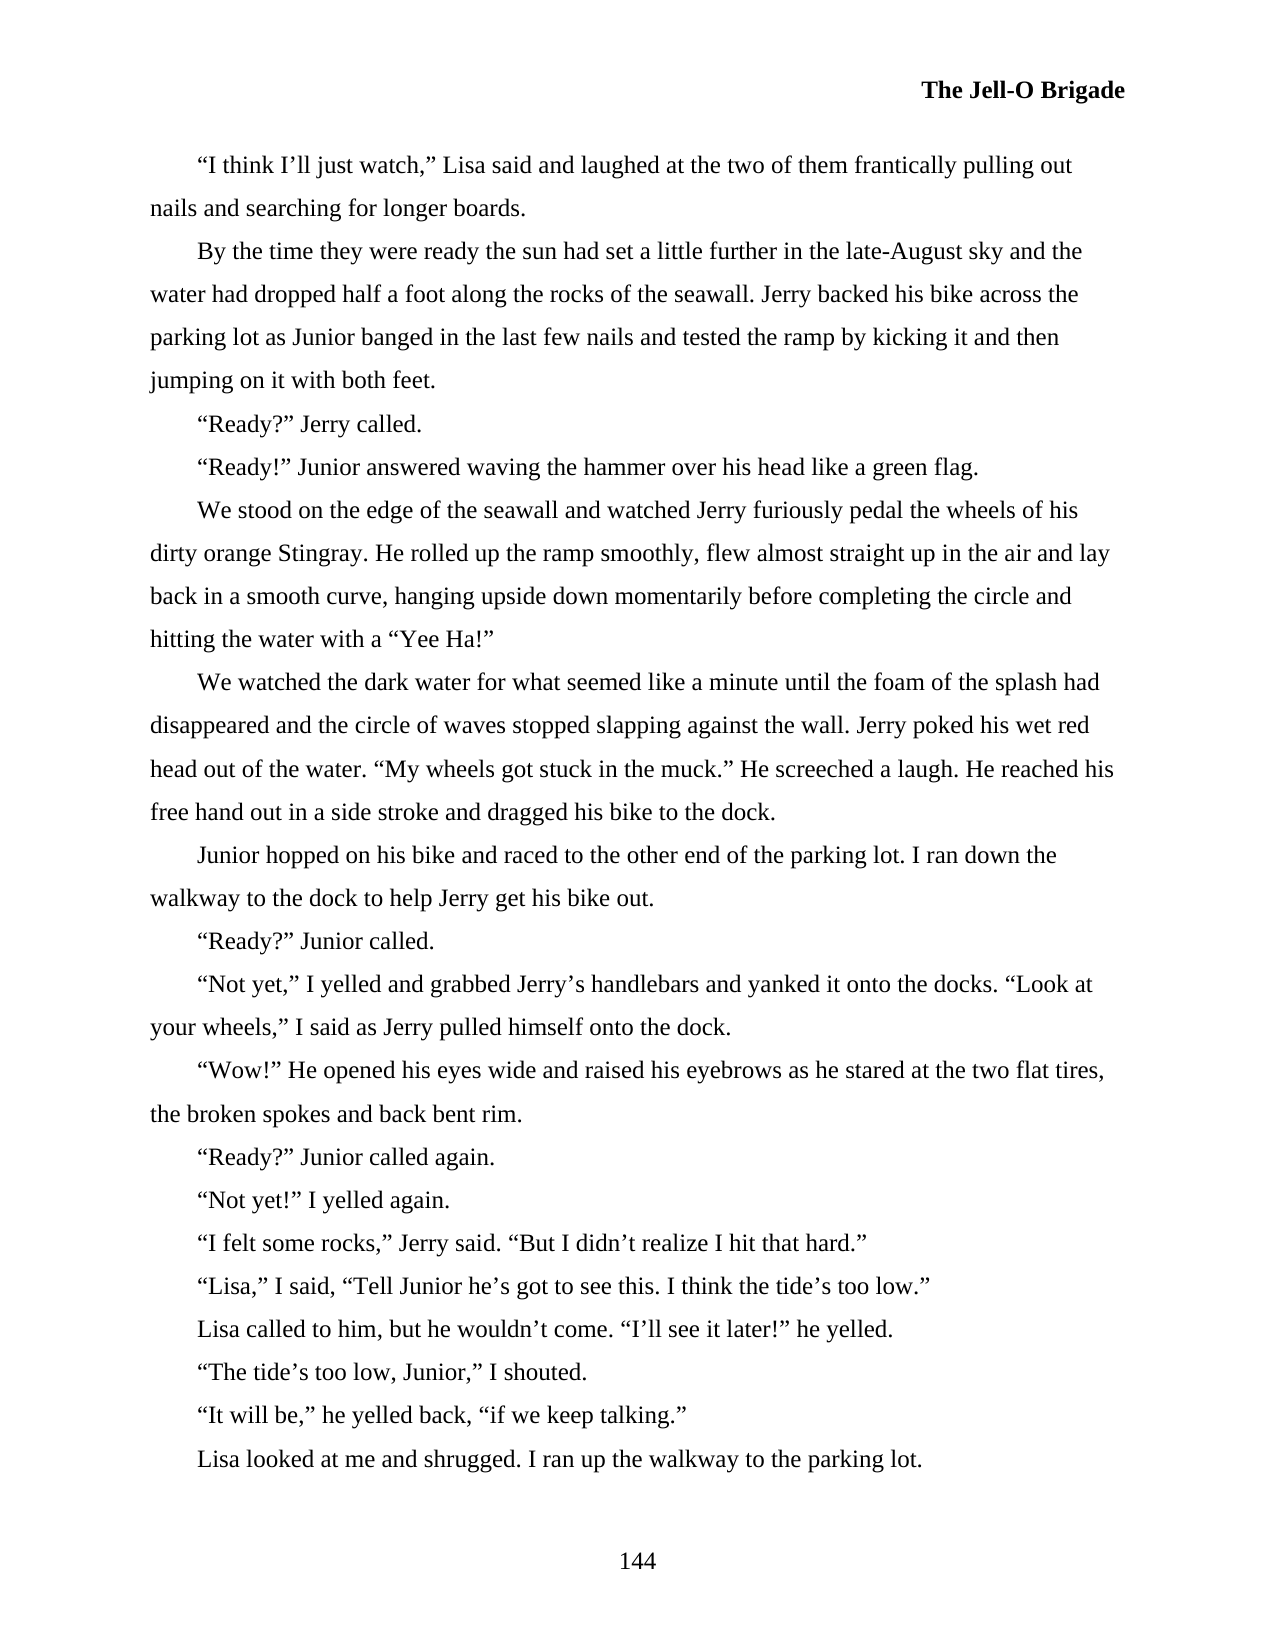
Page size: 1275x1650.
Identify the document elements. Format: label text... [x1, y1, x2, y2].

text “Ready?” Junior called again. [150, 1142, 1125, 1171]
text Lisa looked at me and shrugged. I ran up the walkway to the parking lot. [150, 1444, 1125, 1472]
text Lisa called to him, but he wouldn’t come. “I’ll see it later!” he yelled. [150, 1314, 1125, 1343]
text “Ready?” Jerry called. [150, 409, 1125, 437]
text “Ready!” Junior answered waving the hammer over his head like a green flag. [150, 452, 1125, 481]
text “Lisa,” I said, “Tell Junior he’s got to see this. I think the tide’s too low.” [150, 1271, 1125, 1300]
text We watched the dark water for what seemed like a minute until the foam of the splash had disappeared and the circle of waves stopped slapping against the wall. Jerry poked his wet red head out of the water. “My wheels got stuck in the muck.” He screeched a laugh. He reached his free hand out in a side stroke and dragged his bike to the dock. [150, 667, 1125, 826]
text By the time they were ready the sun had set a little further in the late-August sky and the water had dropped half a foot along the rocks of the seawall. Jerry backed his bike across the parking lot as Junior banged in the last few nails and tested the ramp by kicking it and then jumping on it with both feet. [150, 236, 1125, 394]
text “Not yet!” I yelled again. [150, 1185, 1125, 1214]
text “It will be,” he yelled back, “if we keep talking.” [150, 1401, 1125, 1429]
text Junior hopped on his bike and raced to the other end of the parking lot. I ran down the walkway to the dock to help Jerry get his bike out. [150, 840, 1125, 912]
text “The tide’s too low, Junior,” I shouted. [150, 1357, 1125, 1386]
text We stood on the edge of the seawall and watched Jerry furiously pedal the wheels of his dirty orange Stingray. He rolled up the ramp smoothly, flew almost straight up in the air and lay back in a smooth curve, hanging upside down momentarily before completing the circle and hitting the water with a “Yee Ha!” [150, 495, 1125, 653]
text “Ready?” Junior called. [150, 926, 1125, 955]
text “Not yet,” I yelled and grabbed Jerry’s handlebars and yanked it onto the docks. “Look at your wheels,” I said as Jerry pulled himself onto the dock. [150, 969, 1125, 1041]
text “Wow!” He opened his eyes wide and raised his eyebrows as he stared at the two flat tires, the broken spokes and back bent rim. [150, 1056, 1125, 1127]
text “I felt some rocks,” Jerry said. “But I didn’t realize I hit that hard.” [150, 1228, 1125, 1257]
text “I think I’ll just watch,” Lisa said and laughed at the two of them frantically pulling out nails and searching for longer boards. [150, 150, 1125, 222]
